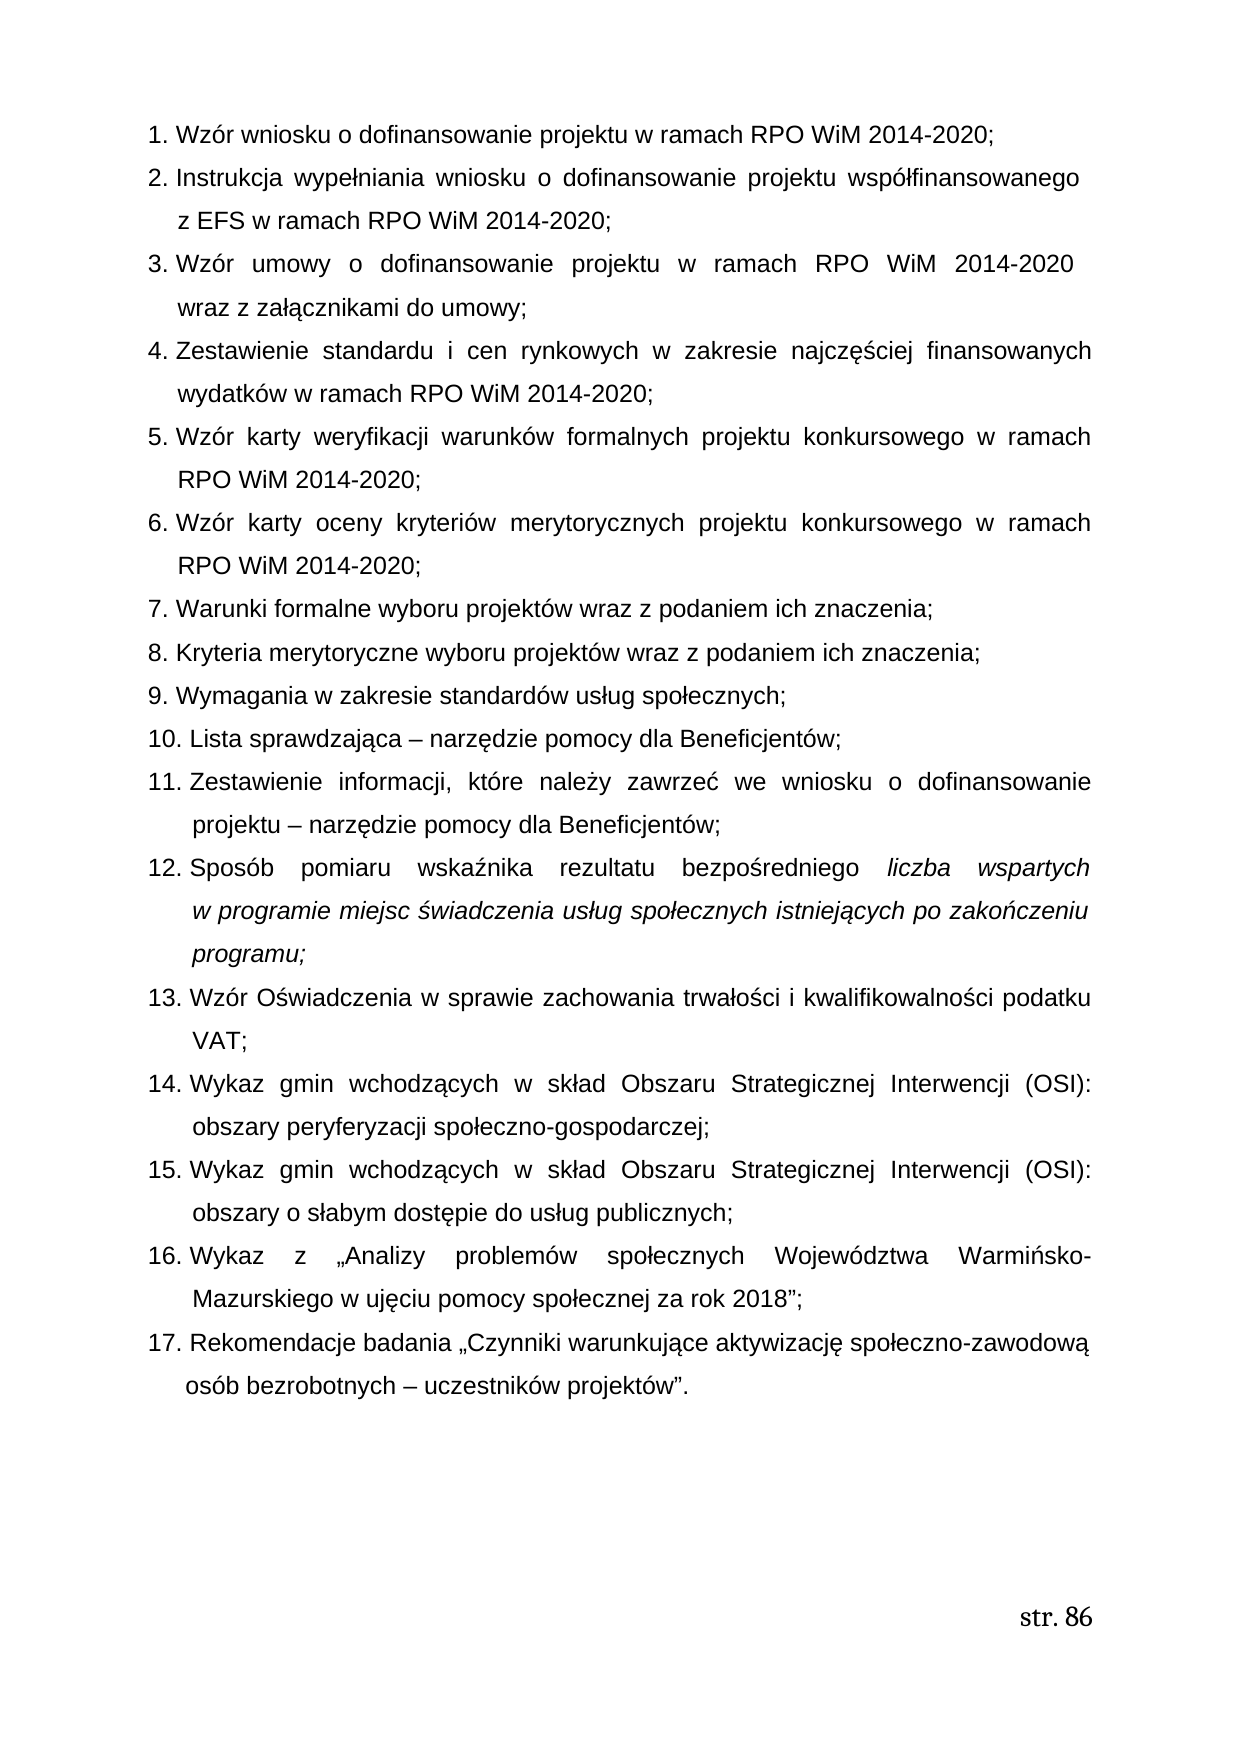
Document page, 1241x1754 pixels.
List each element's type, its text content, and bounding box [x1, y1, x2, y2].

list Rekomendacje badania „Czynniki warunkujące aktywizację społeczno-zawodową osób bezrobotnych – uczestników projektów”. [148, 1327, 1093, 1399]
list Wykaz gmin wchodzących w skład Obszaru Strategicznej Interwencji (OSI): obszary o słabym dostępie do usług publicznych; [148, 1155, 1093, 1227]
list Wykaz gmin wchodzących w skład Obszaru Strategicznej Interwencji (OSI): obszary peryferyzacji społeczno-gospodarczej; [148, 1069, 1093, 1141]
list Warunki formalne wyboru projektów wraz z podaniem ich znaczenia; [148, 594, 1093, 623]
list Wzór Oświadczenia w sprawie zachowania trwałości i kwalifikowalności podatku VAT; [148, 982, 1093, 1054]
list Instrukcja wypełniania wniosku o dofinansowanie projektu współfinansowanego z EFS w ramach RPO WiM 2014-2020; [148, 163, 1093, 235]
list Sposób pomiaru wskaźnika rezultatu bezpośredniego liczba wspartych w programie miejsc świadczenia usług społecznych istniejących po zakończeniu programu; [148, 853, 1093, 968]
list Zestawienie informacji, które należy zawrzeć we wniosku o dofinansowanie projektu – narzędzie pomocy dla Beneficjentów; [148, 767, 1093, 839]
list Wzór wniosku o dofinansowanie projektu w ramach RPO WiM 2014-2020; [148, 120, 1093, 149]
list Wymagania w zakresie standardów usług społecznych; [148, 681, 1093, 709]
list Kryteria merytoryczne wyboru projektów wraz z podaniem ich znaczenia; [148, 637, 1093, 666]
list Zestawienie standardu i cen rynkowych w zakresie najczęściej finansowanych wydatków w ramach RPO WiM 2014-2020; [148, 336, 1093, 407]
list Wzór umowy o dofinansowanie projektu w ramach RPO WiM 2014-2020 wraz z załącznikami do umowy; [148, 249, 1093, 321]
list Wzór karty oceny kryteriów merytorycznych projektu konkursowego w ramach RPO WiM 2014-2020; [148, 508, 1093, 580]
list Lista sprawdzająca – narzędzie pomocy dla Beneficjentów; [148, 724, 1093, 752]
list Wykaz z „Analizy problemów społecznych Województwa Warmińsko-Mazurskiego w ujęciu pomocy społecznej za rok 2018”; [148, 1241, 1093, 1313]
list Wzór karty weryfikacji warunków formalnych projektu konkursowego w ramach RPO WiM 2014-2020; [148, 422, 1093, 494]
